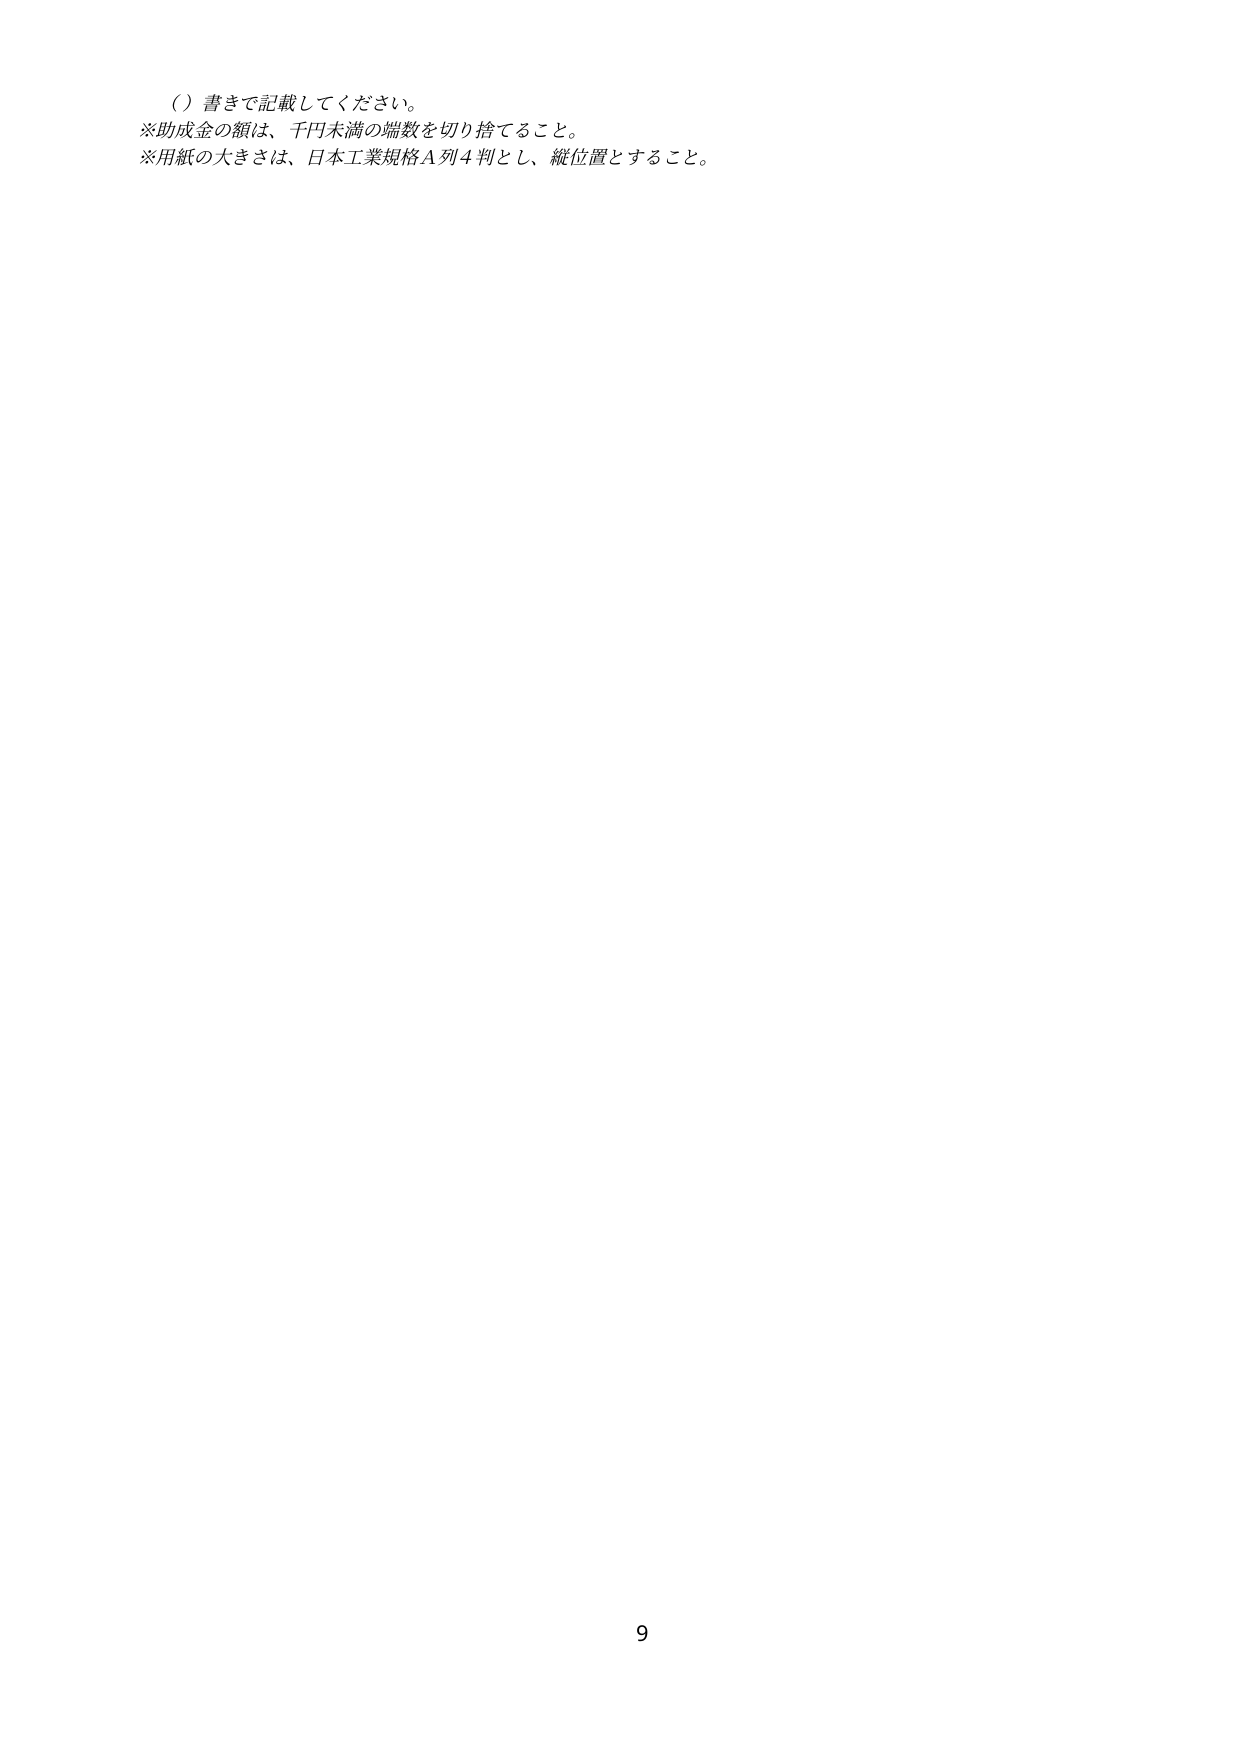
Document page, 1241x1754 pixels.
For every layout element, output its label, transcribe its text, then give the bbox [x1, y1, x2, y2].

text ※用紙の大きさは、日本工業規格Ａ列４判とし、縦位置とすること。 [118, 143, 1122, 169]
text ※助成金の額は、千円未満の端数を切り捨てること。 [118, 116, 1122, 143]
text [118, 89, 1122, 116]
